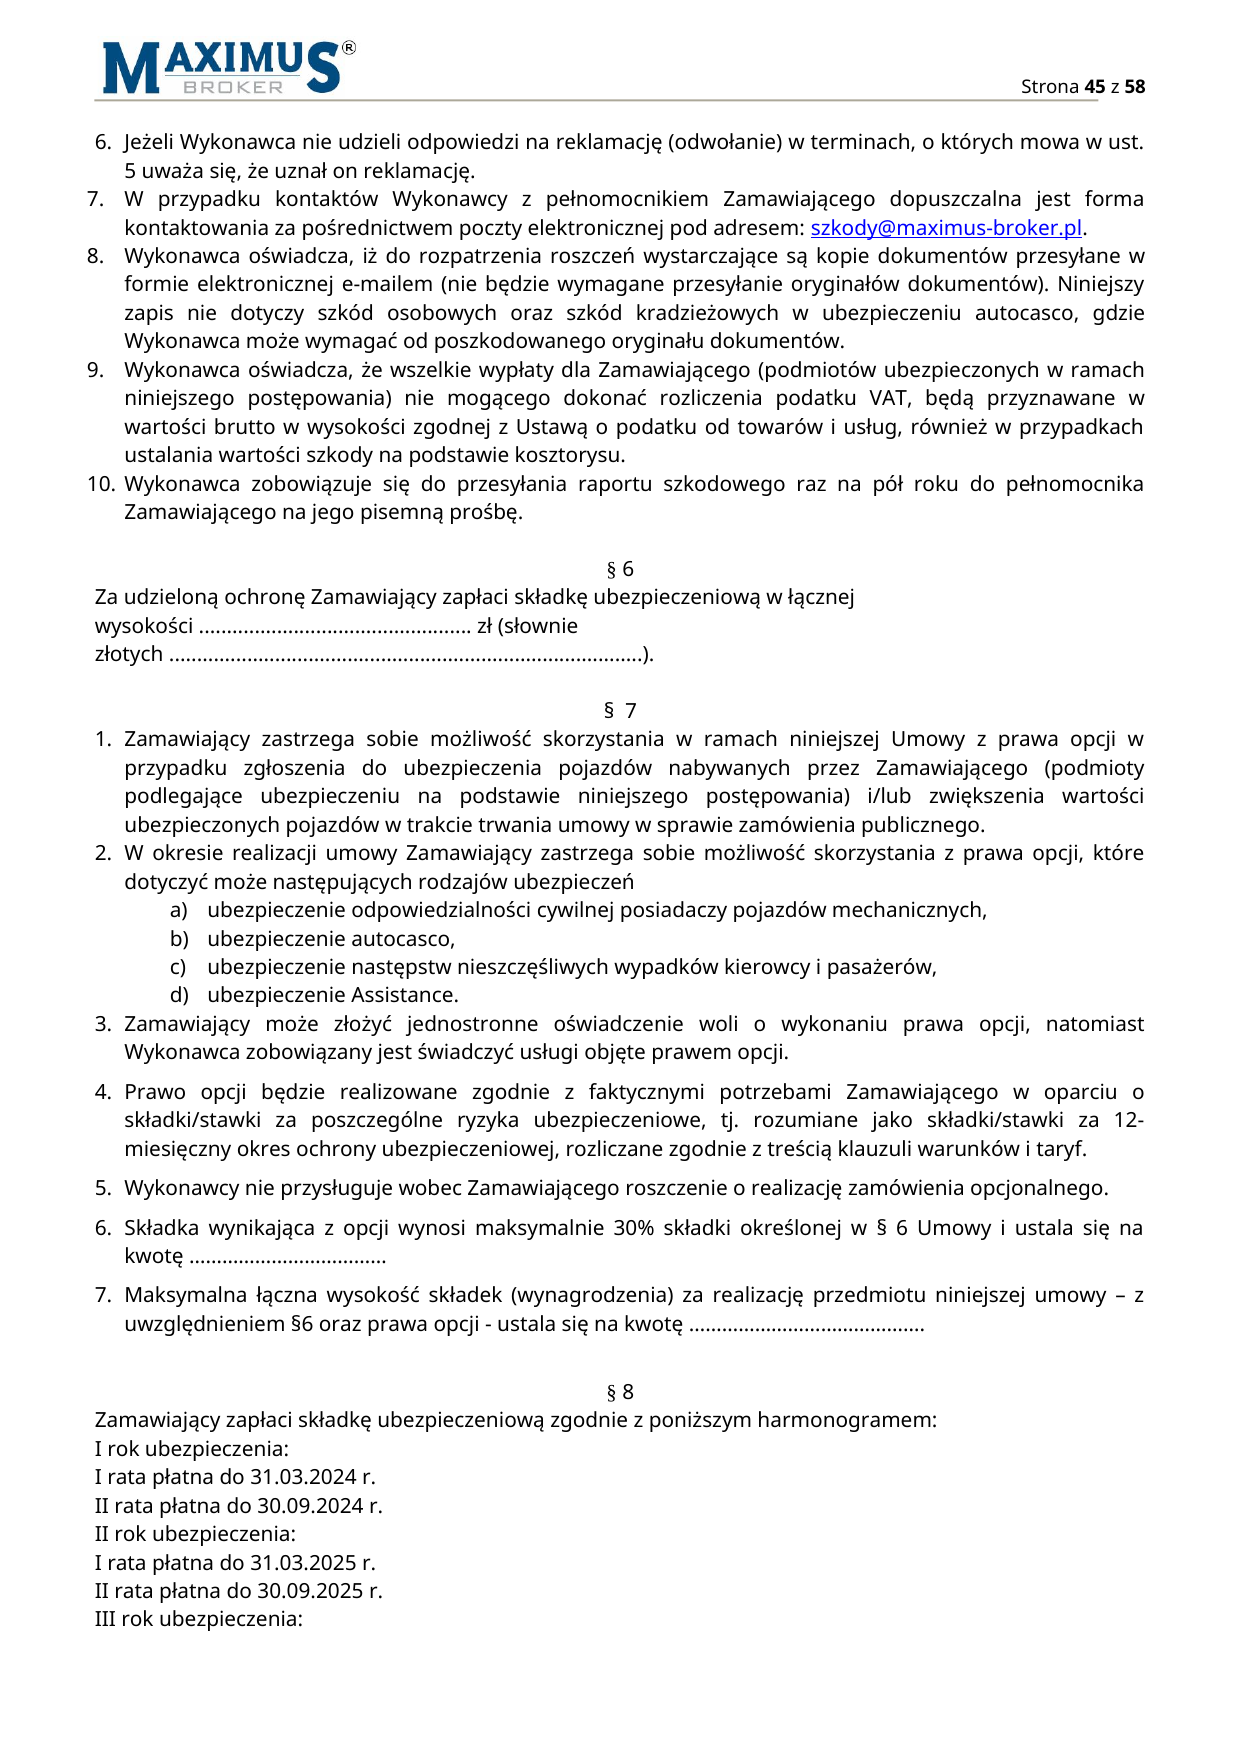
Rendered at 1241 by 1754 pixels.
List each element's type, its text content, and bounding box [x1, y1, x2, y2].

text Za udzieloną ochronę Zamawiający zapłaci składkę ubezpieczeniową w łącznej wysokości ................................................. zł (słownie złotych .....................................................................................). [94, 582, 1146, 668]
list ubezpieczenie Assistance. [169, 981, 1146, 1009]
list Wykonawca oświadcza, iż do rozpatrzenia roszczeń wystarczające są kopie dokumentów przesyłane w formie elektronicznej e-mailem (nie będzie wymagane przesyłanie oryginałów dokumentów). Niniejszy zapis nie dotyczy szkód osobowych oraz szkód kradzieżowych w ubezpieczeniu autocasco, gdzie Wykonawca może wymagać od poszkodowanego oryginału dokumentów. [87, 241, 1146, 355]
list W przypadku kontaktów Wykonawcy z pełnomocnikiem Zamawiającego dopuszczalna jest forma kontaktowania za pośrednictwem poczty elektronicznej pod adresem: szkody@maximus-broker.pl. [87, 184, 1146, 241]
text I rata płatna do 31.03.2024 r. [94, 1462, 1146, 1491]
text III rok ubezpieczenia: [94, 1604, 1146, 1633]
list ubezpieczenie autocasco, [169, 924, 1146, 952]
list Składka wynikająca z opcji wynosi maksymalnie 30% składki określonej w § 6 Umowy i ustala się na kwotę ……………………………… [94, 1213, 1146, 1269]
list ubezpieczenie następstw nieszczęśliwych wypadków kierowcy i pasażerów, [169, 952, 1146, 981]
text § 7 [94, 696, 1146, 724]
text I rok ubezpieczenia: [94, 1434, 1146, 1462]
list Maksymalna łączna wysokość składek (wynagrodzenia) za realizację przedmiotu niniejszej umowy – z uwzględnieniem §6 oraz prawa opcji - ustala się na kwotę ……………………………………. [94, 1281, 1146, 1337]
picture [97, 36, 362, 98]
text II rata płatna do 30.09.2024 r. [94, 1491, 1146, 1519]
text II rok ubezpieczenia: [94, 1519, 1146, 1548]
list Wykonawcy nie przysługuje wobec Zamawiającego roszczenie o realizację zamówienia opcjonalnego. [94, 1173, 1146, 1202]
list Wykonawca oświadcza, że wszelkie wypłaty dla Zamawiającego (podmiotów ubezpieczonych w ramach niniejszego postępowania) nie mogącego dokonać rozliczenia podatku VAT, będą przyznawane w wartości brutto w wysokości zgodnej z Ustawą o podatku od towarów i usług, również w przypadkach ustalania wartości szkody na podstawie kosztorysu. [87, 355, 1146, 469]
list Zamawiający może złożyć jednostronne oświadczenie woli o wykonaniu prawa opcji, natomiast Wykonawca zobowiązany jest świadczyć usługi objęte prawem opcji. [94, 1009, 1146, 1066]
list Wykonawca zobowiązuje się do przesyłania raportu szkodowego raz na pół roku do pełnomocnika Zamawiającego na jego pisemną prośbę. [87, 469, 1146, 526]
list Zamawiający zastrzega sobie możliwość skorzystania w ramach niniejszej Umowy z prawa opcji w przypadku zgłoszenia do ubezpieczenia pojazdów nabywanych przez Zamawiającego (podmioty podlegające ubezpieczeniu na podstawie niniejszego postępowania) i/lub zwiększenia wartości ubezpieczonych pojazdów w trakcie trwania umowy w sprawie zamówienia publicznego. [94, 724, 1146, 838]
text I rata płatna do 31.03.2025 r. [94, 1548, 1146, 1576]
list Prawo opcji będzie realizowane zgodnie z faktycznymi potrzebami Zamawiającego w oparciu o składki/stawki za poszczególne ryzyka ubezpieczeniowe, tj. rozumiane jako składki/stawki za 12-miesięczny okres ochrony ubezpieczeniowej, rozliczane zgodnie z treścią klauzuli warunków i taryf. [94, 1077, 1146, 1162]
list ubezpieczenie odpowiedzialności cywilnej posiadaczy pojazdów mechanicznych, [169, 895, 1146, 924]
text II rata płatna do 30.09.2025 r. [94, 1576, 1146, 1604]
text 6 [94, 554, 1146, 582]
text Zamawiający zapłaci składkę ubezpieczeniową zgodnie z poniższym harmonogramem: [94, 1405, 1146, 1434]
text 8 [94, 1377, 1146, 1405]
list W okresie realizacji umowy Zamawiający zastrzega sobie możliwość skorzystania z prawa opcji, które dotyczyć może następujących rodzajów ubezpieczeń [94, 838, 1146, 895]
list Jeżeli Wykonawca nie udzieli odpowiedzi na reklamację (odwołanie) w terminach, o których mowa w ust. 5 uważa się, że uznał on reklamację. [94, 127, 1146, 184]
